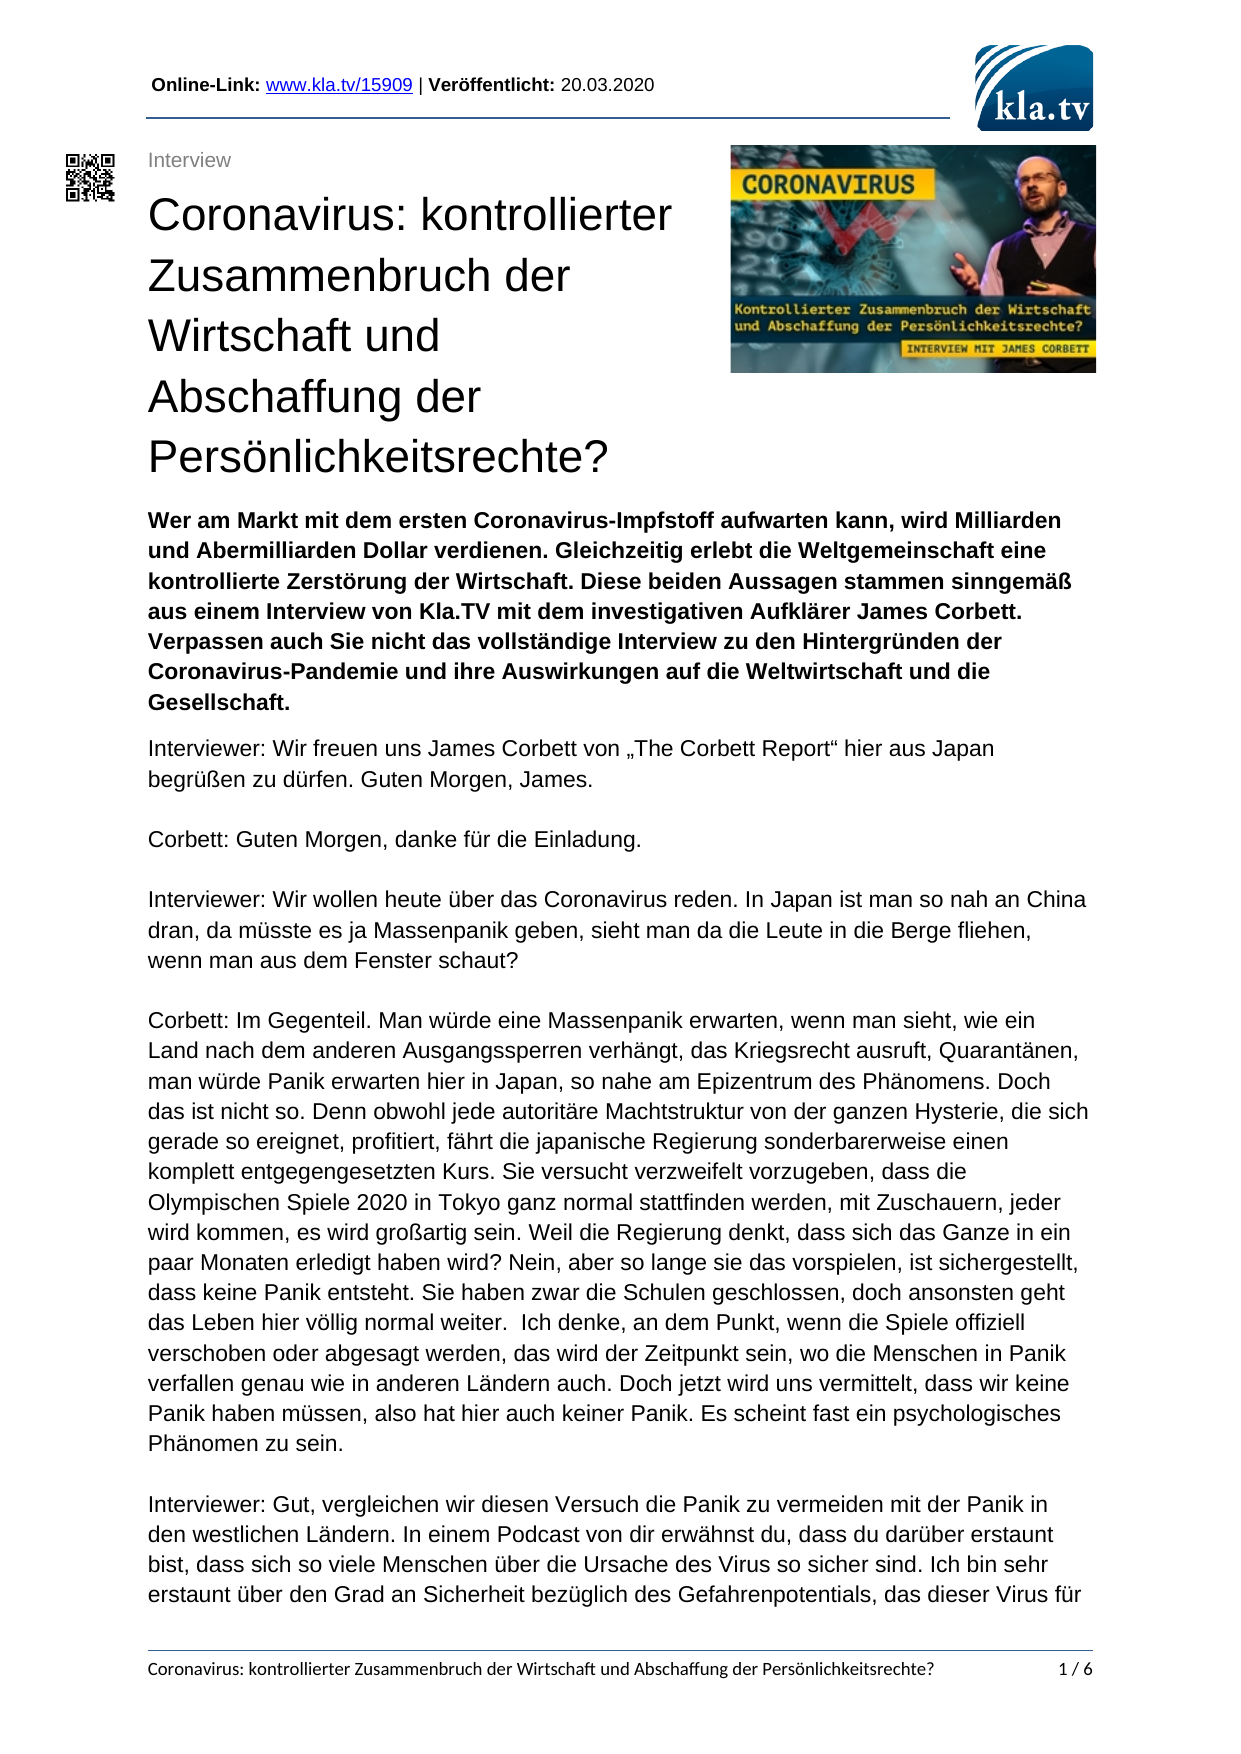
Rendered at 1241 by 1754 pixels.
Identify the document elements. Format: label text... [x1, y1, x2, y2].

text Wer am Markt mit dem ersten Coronavirus-Impfstoff aufwarten kann, wird Milliarden und Abermilliarden Dollar verdienen. Gleichzeitig erlebt die Weltgemeinschaft eine kontrollierte Zerstörung der Wirtschaft. Diese beiden Aussagen stammen sinngemäß aus einem Interview von Kla.TV mit dem investigativen Aufklärer James Corbett. Verpassen auch Sie nicht das vollständige Interview zu den Hintergründen der Coronavirus-Pandemie und ihre Auswirkungen auf die Weltwirtschaft und die Gesellschaft. [148, 507, 1093, 715]
text Coronavirus: kontrollierter Zusammenbruch der Wirtschaft und Abschaffung der Persönlichkeitsrechte? [148, 188, 1093, 483]
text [148, 735, 1093, 1607]
text Interview [148, 148, 1093, 172]
